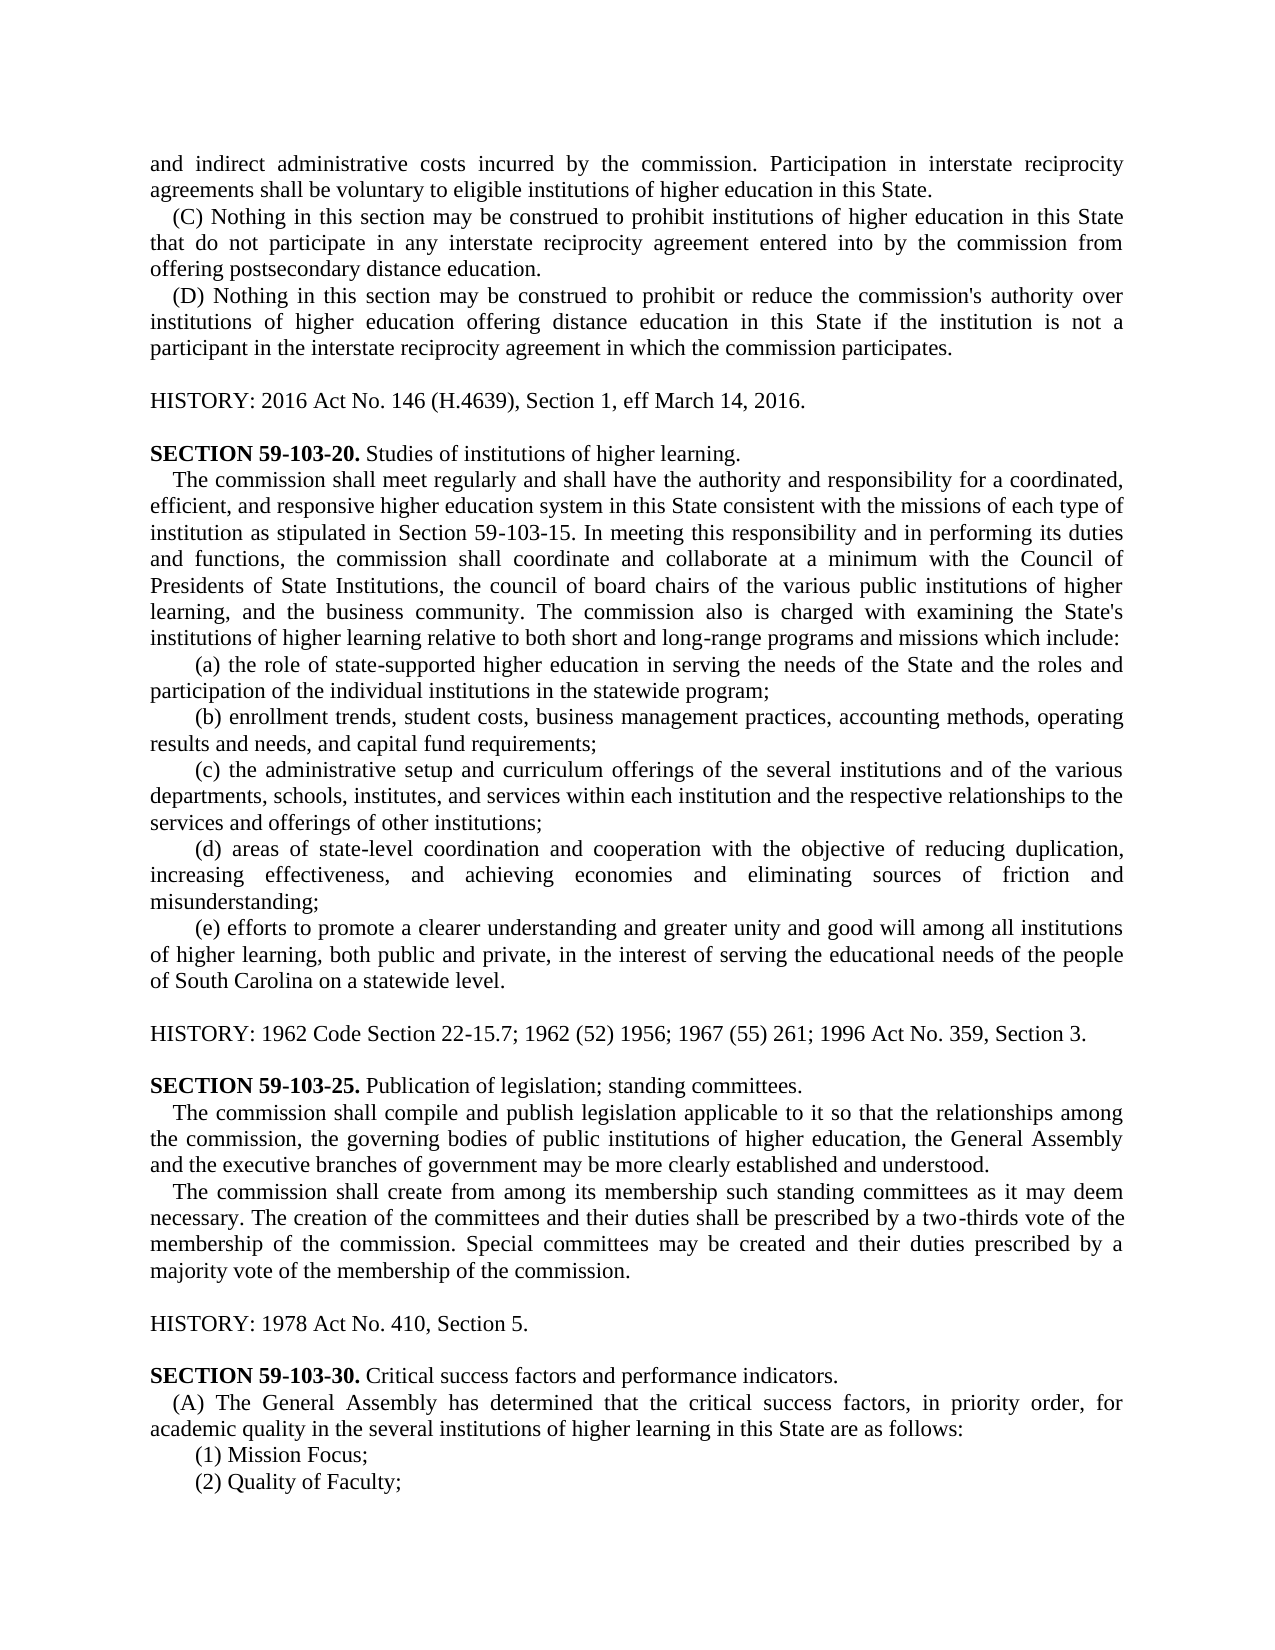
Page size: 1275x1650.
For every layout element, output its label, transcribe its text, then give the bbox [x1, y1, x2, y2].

text SECTION 59-103-30. Critical success factors and performance indicators. [150, 1362, 1125, 1389]
text HISTORY: 1978 Act No. 410, Section 5. [150, 1309, 1125, 1336]
text The commission shall create from among its membership such standing committees as it may deem necessary. The creation of the committees and their duties shall be prescribed by a two-thirds vote of the membership of the commission. Special committees may be created and their duties prescribed by a majority vote of the membership of the commission. [150, 1178, 1125, 1283]
text (D) Nothing in this section may be construed to prohibit or reduce the commission's authority over institutions of higher education offering distance education in this State if the institution is not a participant in the interstate reciprocity agreement in which the commission participates. [150, 282, 1125, 361]
text (e) efforts to promote a clearer understanding and greater unity and good will among all institutions of higher learning, both public and private, in the interest of serving the educational needs of the people of South Carolina on a statewide level. [150, 914, 1125, 993]
text (a) the role of state-supported higher education in serving the needs of the State and the roles and participation of the individual institutions in the statewide program; [150, 651, 1125, 703]
text (c) the administrative setup and curriculum offerings of the several institutions and of the various departments, schools, institutes, and services within each institution and the respective relationships to the services and offerings of other institutions; [150, 756, 1125, 835]
text HISTORY: 2016 Act No. 146 (H.4639), Section 1, eff March 14, 2016. [150, 387, 1125, 413]
text The commission shall compile and publish legislation applicable to it so that the relationships among the commission, the governing bodies of public institutions of higher education, the General Assembly and the executive branches of government may be more clearly established and understood. [150, 1099, 1125, 1178]
text HISTORY: 1962 Code Section 22-15.7; 1962 (52) 1956; 1967 (55) 261; 1996 Act No. 359, Section 3. [150, 1020, 1125, 1046]
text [150, 150, 1125, 203]
text (b) enrollment trends, student costs, business management practices, accounting methods, operating results and needs, and capital fund requirements; [150, 703, 1125, 756]
text The commission shall meet regularly and shall have the authority and responsibility for a coordinated, efficient, and responsive higher education system in this State consistent with the missions of each type of institution as stipulated in Section 59-103-15. In meeting this responsibility and in performing its duties and functions, the commission shall coordinate and collaborate at a minimum with the Council of Presidents of State Institutions, the council of board chairs of the various public institutions of higher learning, and the business community. The commission also is charged with examining the State's institutions of higher learning relative to both short and long-range programs and missions which include: [150, 466, 1125, 651]
text (C) Nothing in this section may be construed to prohibit institutions of higher education in this State that do not participate in any interstate reciprocity agreement entered into by the commission from offering postsecondary distance education. [150, 203, 1125, 282]
text SECTION 59-103-20. Studies of institutions of higher learning. [150, 440, 1125, 466]
text (1) Mission Focus; [150, 1441, 1125, 1468]
text (A) The General Assembly has determined that the critical success factors, in priority order, for academic quality in the several institutions of higher learning in this State are as follows: [150, 1389, 1125, 1441]
text SECTION 59-103-25. Publication of legislation; standing committees. [150, 1072, 1125, 1099]
text (d) areas of state-level coordination and cooperation with the objective of reducing duplication, increasing effectiveness, and achieving economies and eliminating sources of friction and misunderstanding; [150, 835, 1125, 914]
text (2) Quality of Faculty; [150, 1468, 1125, 1494]
